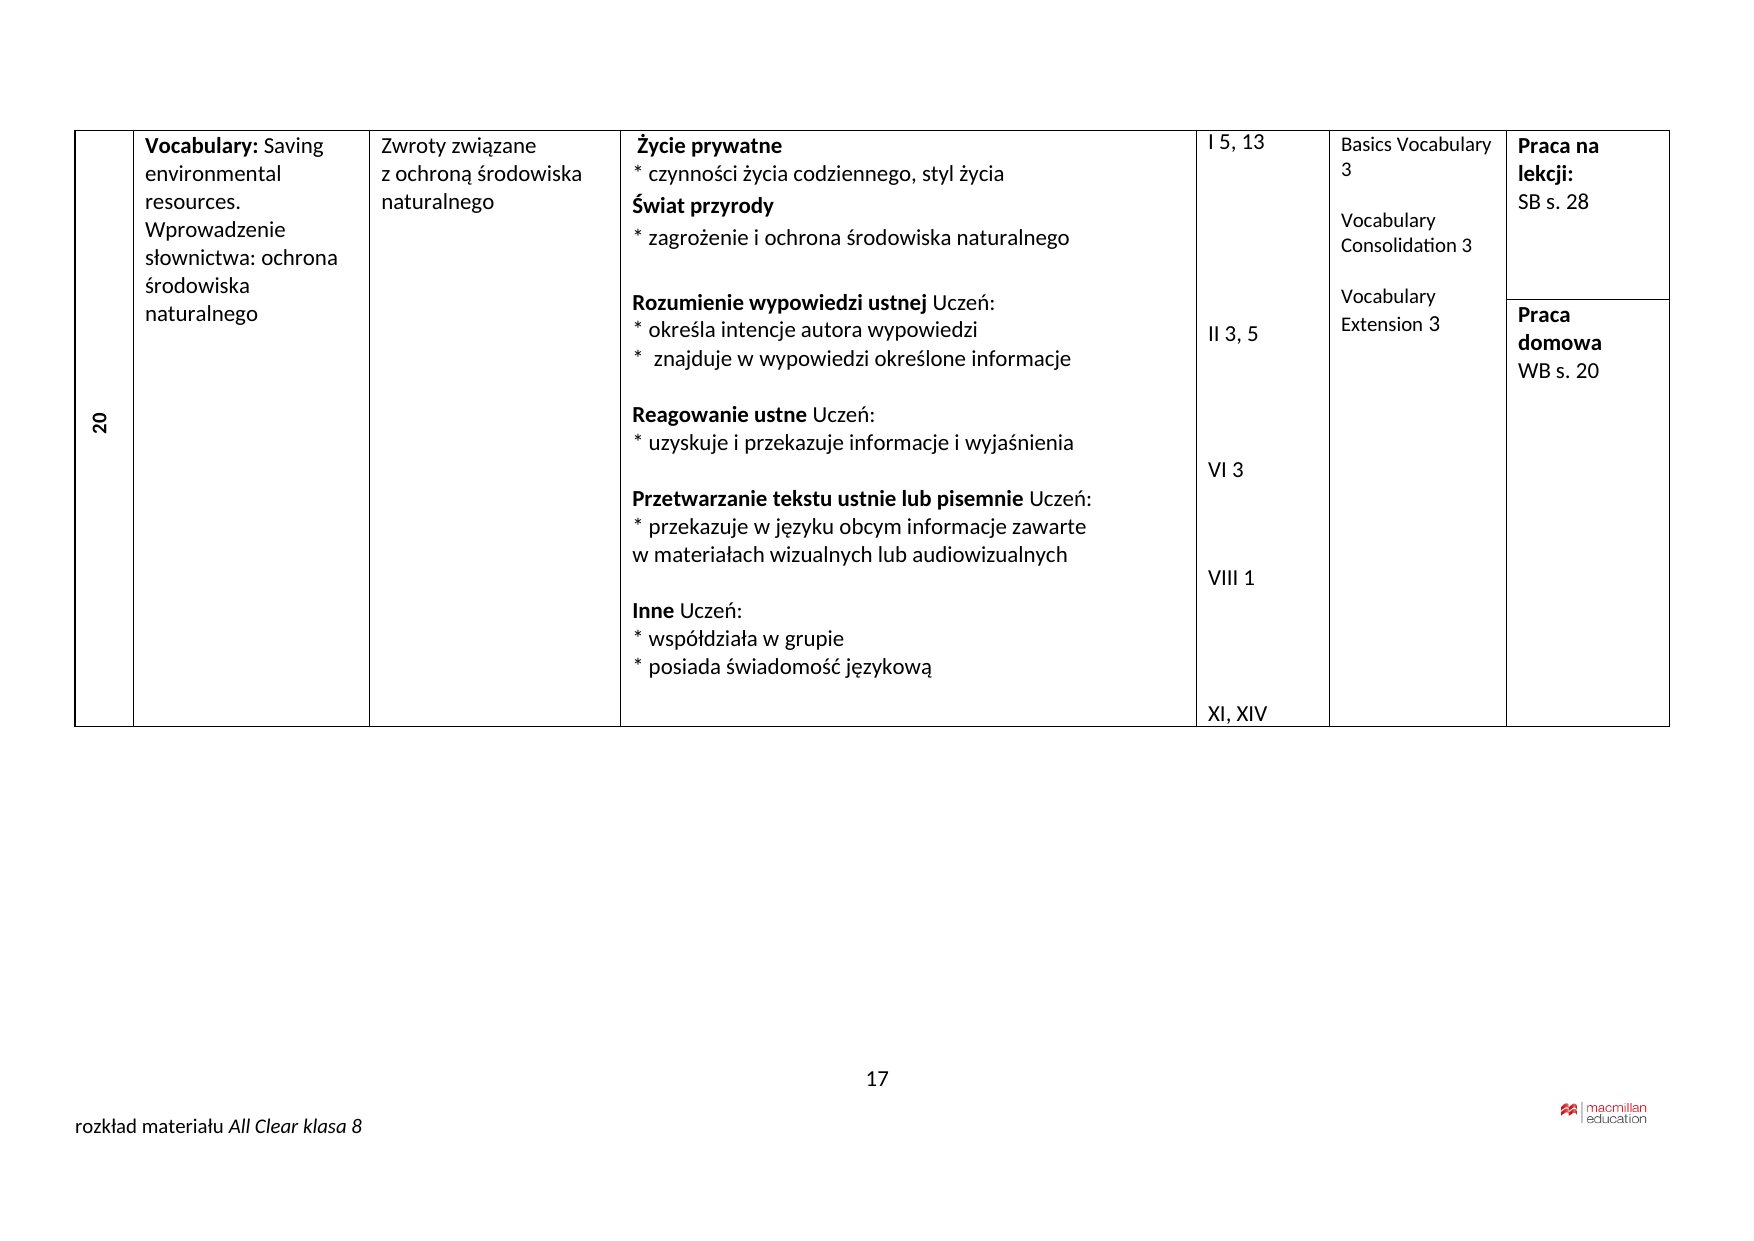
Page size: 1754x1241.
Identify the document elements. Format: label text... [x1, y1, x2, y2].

picture [1550, 1092, 1662, 1134]
table_cell I 5, 13 II 3, 5 VI 3 VIII 1 XI, XIV [1197, 131, 1329, 726]
table_cell Praca na lekcji: SB s. 28 [1507, 131, 1669, 299]
table_cell Praca domowa WB s. 20 [1507, 300, 1669, 726]
table_cell Życie prywatne * czynności życia codziennego, styl życia Świat przyrody * zagrożenie i ochrona środowiska naturalnego Rozumienie wypowiedzi ustnej Uczeń: * określa intencje autora wypowiedzi * znajduje w wypowiedzi określone informacje Reagowanie ustne Uczeń: * uzyskuje i przekazuje informacje i wyjaśnienia Przetwarzanie tekstu ustnie lub pisemnie Uczeń: * przekazuje w języku obcym informacje zawarte w materiałach wizualnych lub audiowizualnych Inne Uczeń: * współdziała w grupie * posiada świadomość językową [621, 131, 1196, 726]
table_cell Vocabulary: Saving environmental resources. Wprowadzenie słownictwa: ochrona środowiska naturalnego [134, 131, 369, 726]
table_cell Zwroty związane z ochroną środowiska naturalnego [370, 131, 620, 726]
table_cell Basics Vocabulary 3 Vocabulary Consolidation 3 Vocabulary Extension 3 [1330, 131, 1506, 726]
table_cell 20 [76, 131, 133, 726]
